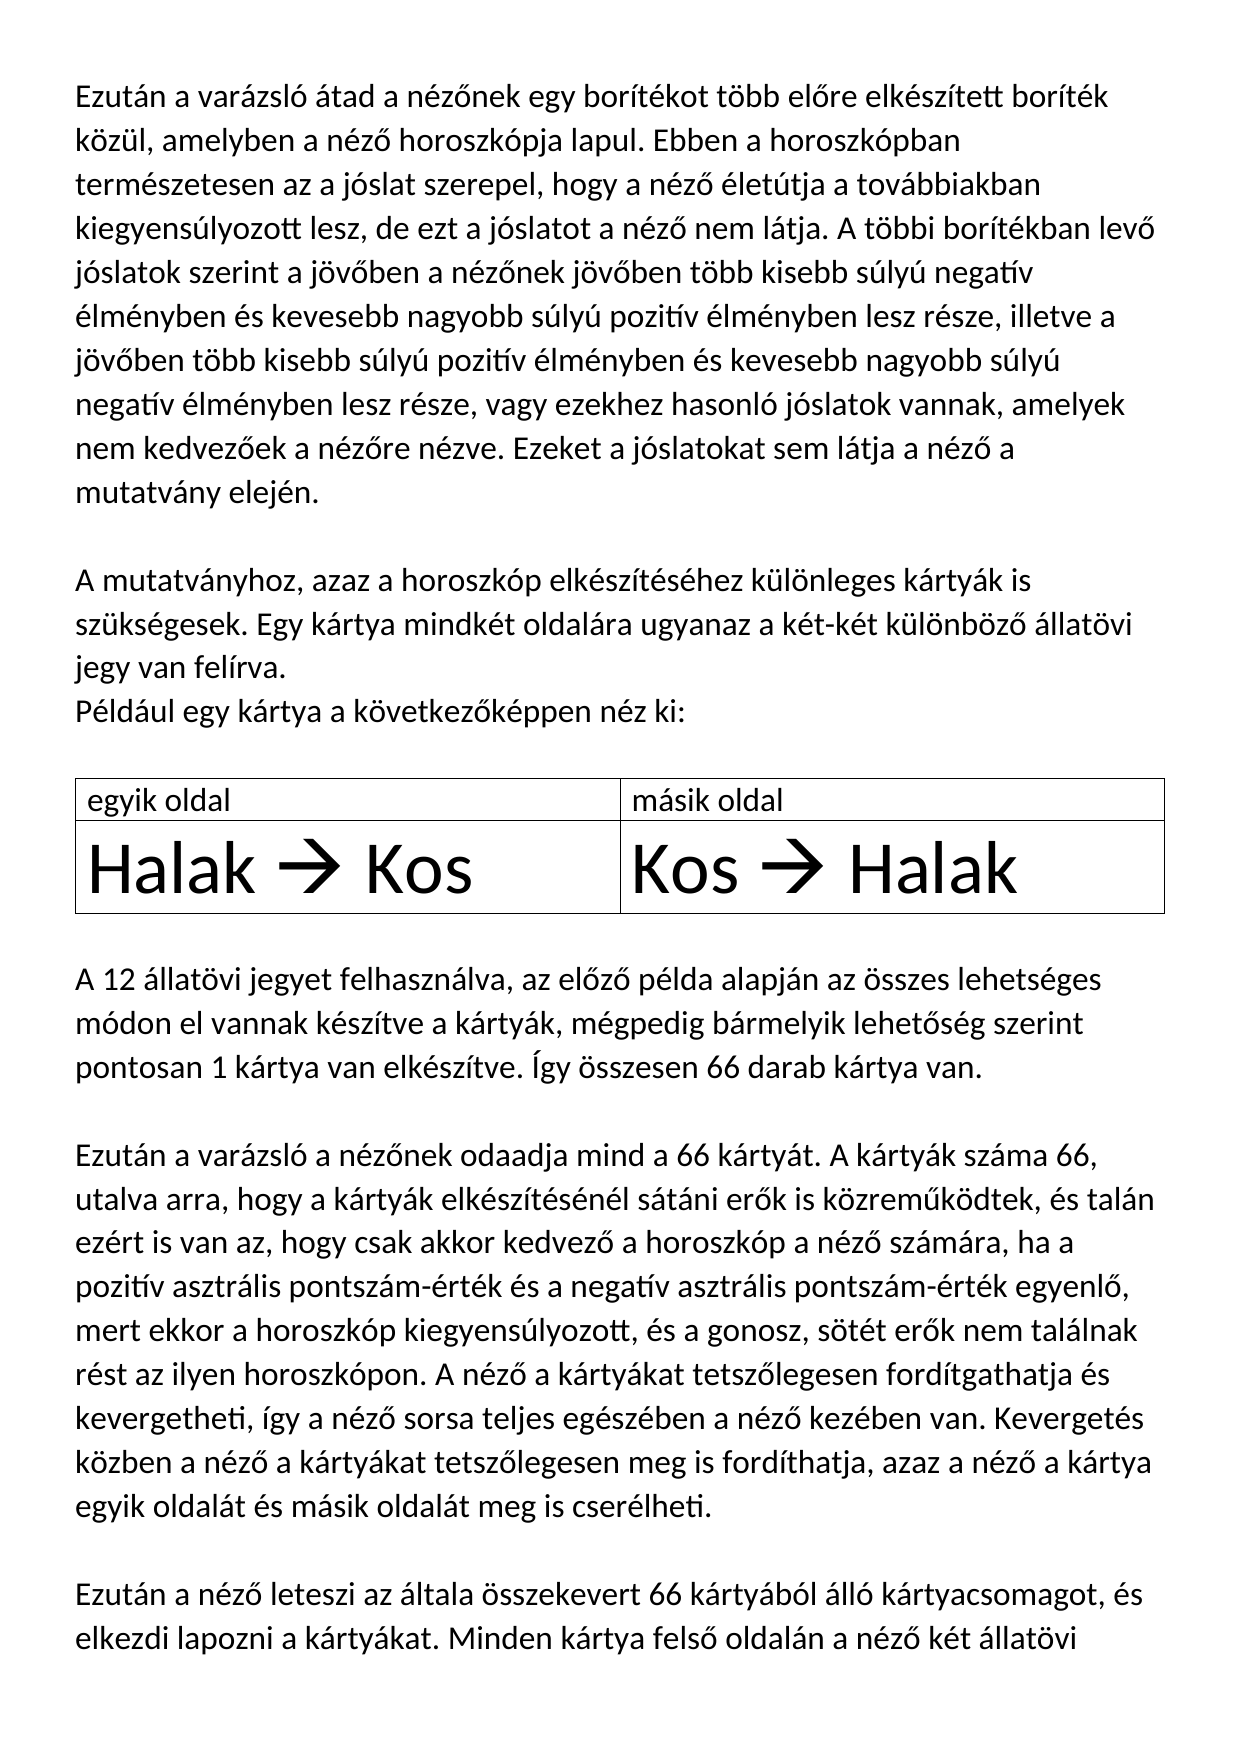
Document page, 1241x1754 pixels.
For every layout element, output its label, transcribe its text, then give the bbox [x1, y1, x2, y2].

table_header egyik oldal [76, 779, 620, 820]
text Ezután a varázsló átad a nézőnek egy borítékot több előre elkészített boríték közül, amelyben a néző horoszkópja lapul. Ebben a horoszkópban természetesen az a jóslat szerepel, hogy a néző életútja a továbbiakban kiegyensúlyozott lesz, de ezt a jóslatot a néző nem látja. A többi borítékban levő jóslatok szerint a jövőben a nézőnek jövőben több kisebb súlyú negatív élményben és kevesebb nagyobb súlyú pozitív élményben lesz része, illetve a jövőben több kisebb súlyú pozitív élményben és kevesebb nagyobb súlyú negatív élményben lesz része, vagy ezekhez hasonló jóslatok vannak, amelyek nem kedvezőek a nézőre nézve. Ezeket a jóslatokat sem látja a néző a mutatvány elején. [75, 75, 1165, 511]
table_cell Halak Kos [76, 821, 620, 913]
table_header másik oldal [621, 779, 1164, 820]
table_cell Kos Halak [621, 821, 1164, 913]
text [75, 1573, 1165, 1658]
text Például egy kártya a következőképpen néz ki: [75, 690, 1165, 731]
text A mutatványhoz, azaz a horoszkóp elkészítéséhez különleges kártyák is szükségesek. Egy kártya mindkét oldalára ugyanaz a két-két különböző állatövi jegy van felírva. [75, 558, 1165, 687]
text Ezután a varázsló a nézőnek odaadja mind a 66 kártyát. A kártyák száma 66, utalva arra, hogy a kártyák elkészítésénél sátáni erők is közreműködtek, és talán ezért is van az, hogy csak akkor kedvező a horoszkóp a néző számára, ha a pozitív asztrális pontszám-érték és a negatív asztrális pontszám-érték egyenlő, mert ekkor a horoszkóp kiegyensúlyozott, és a gonosz, sötét erők nem találnak rést az ilyen horoszkópon. A néző a kártyákat tetszőlegesen fordítgathatja és kevergetheti, így a néző sorsa teljes egészében a néző kezében van. Kevergetés közben a néző a kártyákat tetszőlegesen meg is fordíthatja, azaz a néző a kártya egyik oldalát és másik oldalát meg is cserélheti. [75, 1133, 1165, 1526]
text A 12 állatövi jegyet felhasználva, az előző példa alapján az összes lehetséges módon el vannak készítve a kártyák, mégpedig bármelyik lehetőség szerint pontosan 1 kártya van elkészítve. Így összesen 66 darab kártya van. [75, 958, 1165, 1086]
